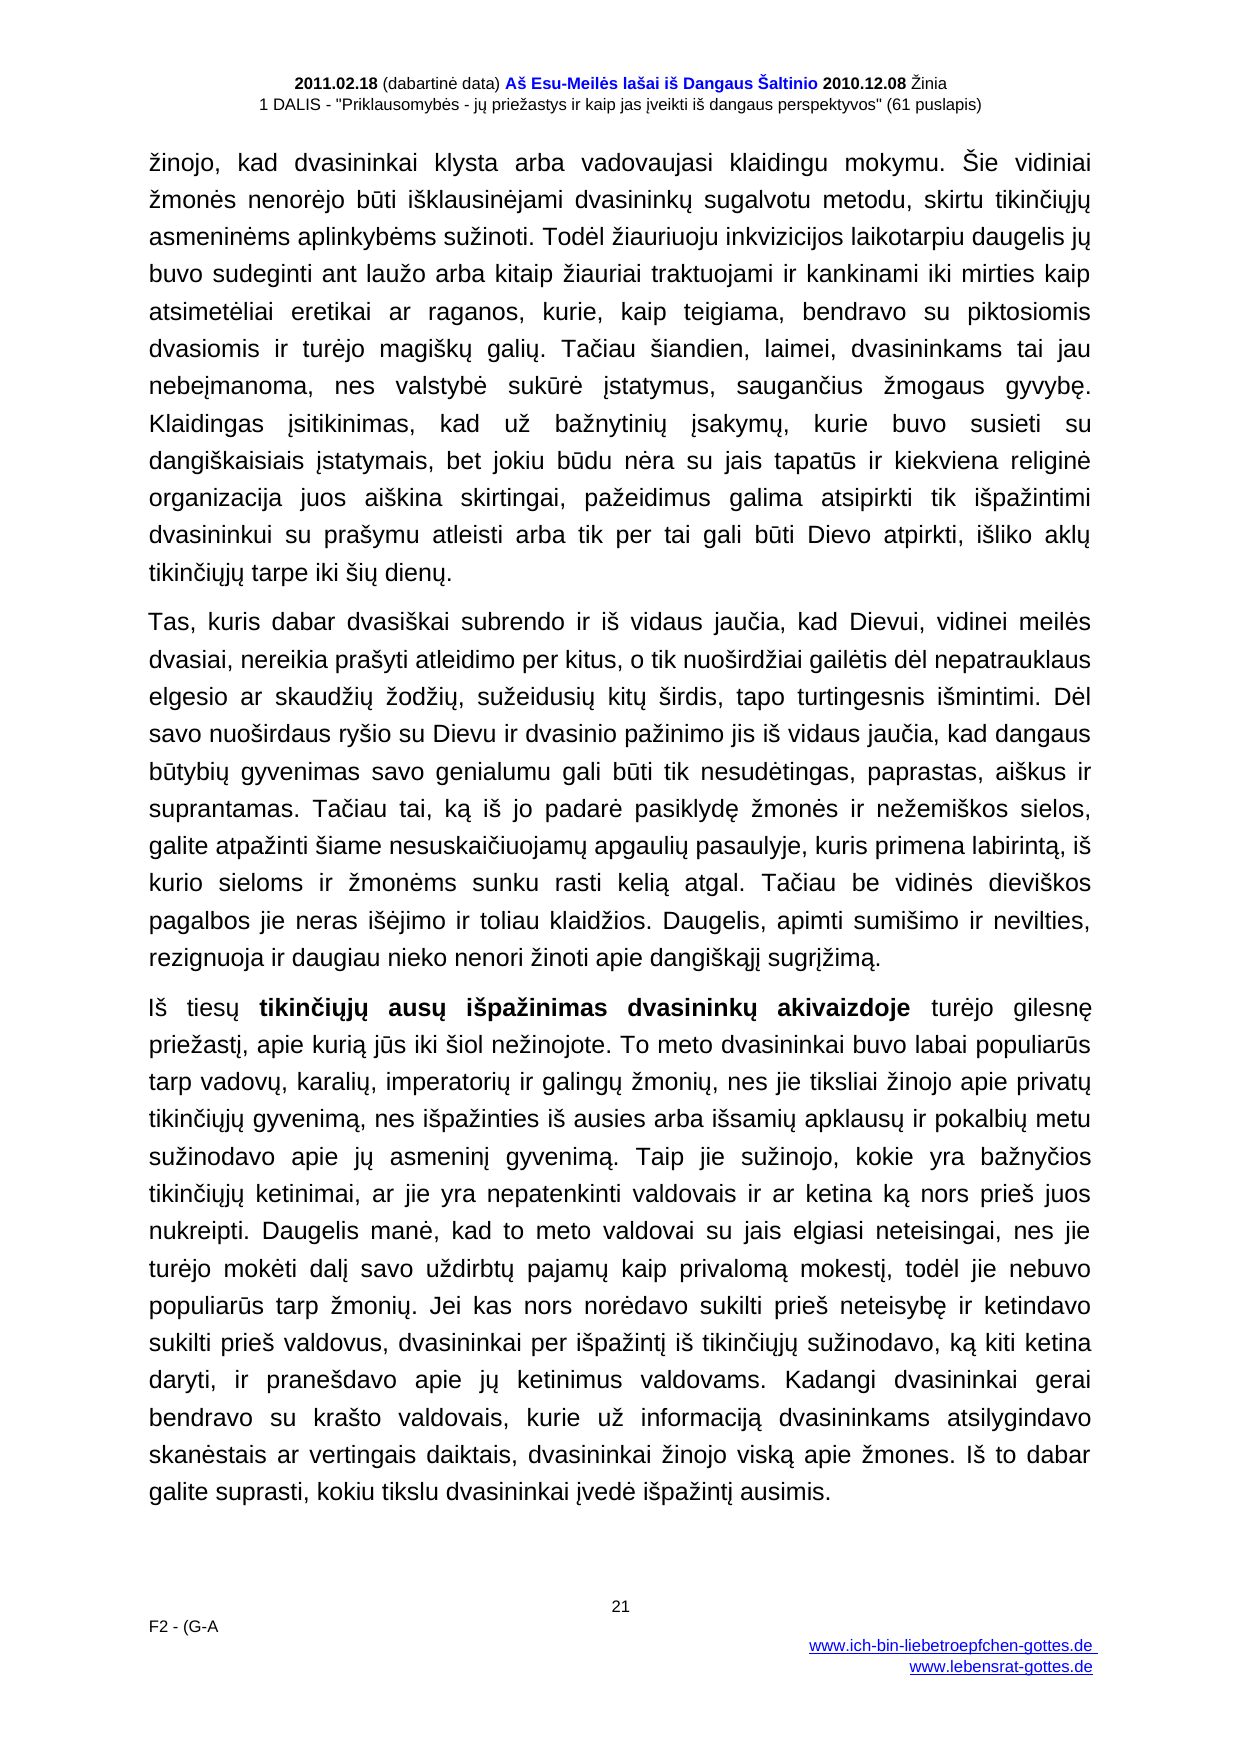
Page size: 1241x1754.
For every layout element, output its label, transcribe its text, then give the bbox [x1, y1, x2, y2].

text Tas, kuris dabar dvasiškai subrendo ir iš vidaus jaučia, kad Dievui, vidinei meilės dvasiai, nereikia prašyti atleidimo per kitus, o tik nuoširdžiai gailėtis dėl nepatrauklaus elgesio ar skaudžių žodžių, sužeidusių kitų širdis, tapo turtingesnis išmintimi. Dėl savo nuoširdaus ryšio su Dievu ir dvasinio pažinimo jis iš vidaus jaučia, kad dangaus būtybių gyvenimas savo genialumu gali būti tik nesudėtingas, paprastas, aiškus ir suprantamas. Tačiau tai, ką iš jo padarė pasiklydę žmonės ir nežemiškos sielos, galite atpažinti šiame nesuskaičiuojamų apgaulių pasaulyje, kuris primena labirintą, iš kurio sieloms ir žmonėms sunku rasti kelią atgal. Tačiau be vidinės dieviškos pagalbos jie neras išėjimo ir toliau klaidžios. Daugelis, apimti sumišimo ir nevilties, rezignuoja ir daugiau nieko nenori žinoti apie dangiškąjį sugrįžimą. [148, 607, 1093, 972]
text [148, 148, 1093, 587]
text Iš tiesų tikinčiųjų ausų išpažinimas dvasininkų akivaizdoje turėjo gilesnę priežastį, apie kurią jūs iki šiol nežinojote. To meto dvasininkai buvo labai populiarūs tarp vadovų, karalių, imperatorių ir galingų žmonių, nes jie tiksliai žinojo apie privatų tikinčiųjų gyvenimą, nes išpažinties iš ausies arba išsamių apklausų ir pokalbių metu sužinodavo apie jų asmeninį gyvenimą. Taip jie sužinojo, kokie yra bažnyčios tikinčiųjų ketinimai, ar jie yra nepatenkinti valdovais ir ar ketina ką nors prieš juos nukreipti. Daugelis manė, kad to meto valdovai su jais elgiasi neteisingai, nes jie turėjo mokėti dalį savo uždirbtų pajamų kaip privalomą mokestį, todėl jie nebuvo populiarūs tarp žmonių. Jei kas nors norėdavo sukilti prieš neteisybę ir ketindavo sukilti prieš valdovus, dvasininkai per išpažintį iš tikinčiųjų sužinodavo, ką kiti ketina daryti, ir pranešdavo apie jų ketinimus valdovams. Kadangi dvasininkai gerai bendravo su krašto valdovais, kurie už informaciją dvasininkams atsilygindavo skanėstais ar vertingais daiktais, dvasininkai žinojo viską apie žmones. Iš to dabar galite suprasti, kokiu tikslu dvasininkai įvedė išpažintį ausimis. [148, 993, 1093, 1506]
